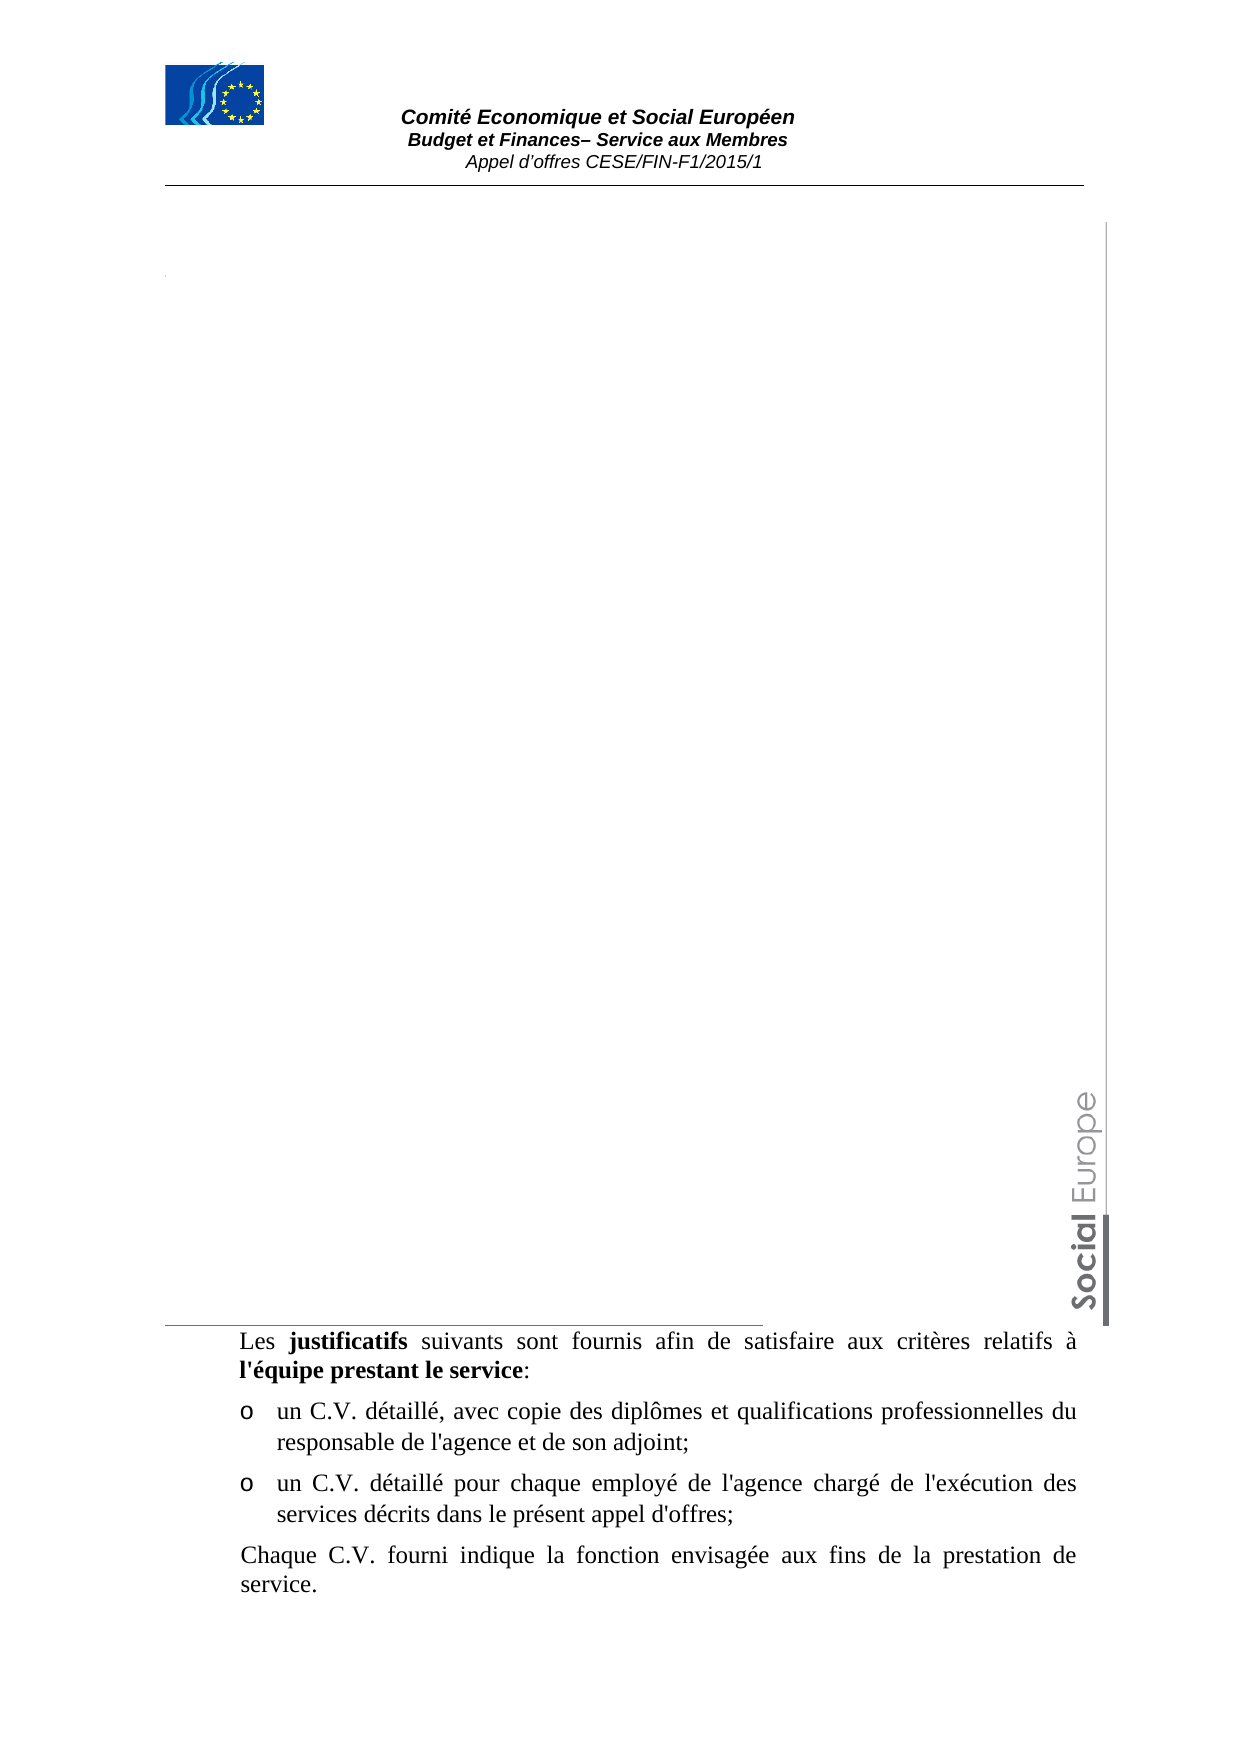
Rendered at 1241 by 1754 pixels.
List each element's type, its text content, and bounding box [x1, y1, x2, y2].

picture [186, 62, 264, 125]
list un C.V. détaillé, avec copie des diplômes et qualifications professionnelles du responsable de l'agence et de son adjoint; [239, 1396, 1078, 1456]
text Chaque C.V. fourni indique la fonction envisagée aux fins de la prestation de service. [240, 1540, 1078, 1598]
list un C.V. détaillé pour chaque employé de l'agence chargé de l'exécution des services décrits dans le présent appel d'offres; [239, 1468, 1078, 1528]
text Les justificatifs suivants sont fournis afin de satisfaire aux critères relatifs à l'équipe prestant le service: [239, 1326, 1078, 1383]
picture [165, 222, 1109, 1326]
picture [165, 62, 218, 125]
